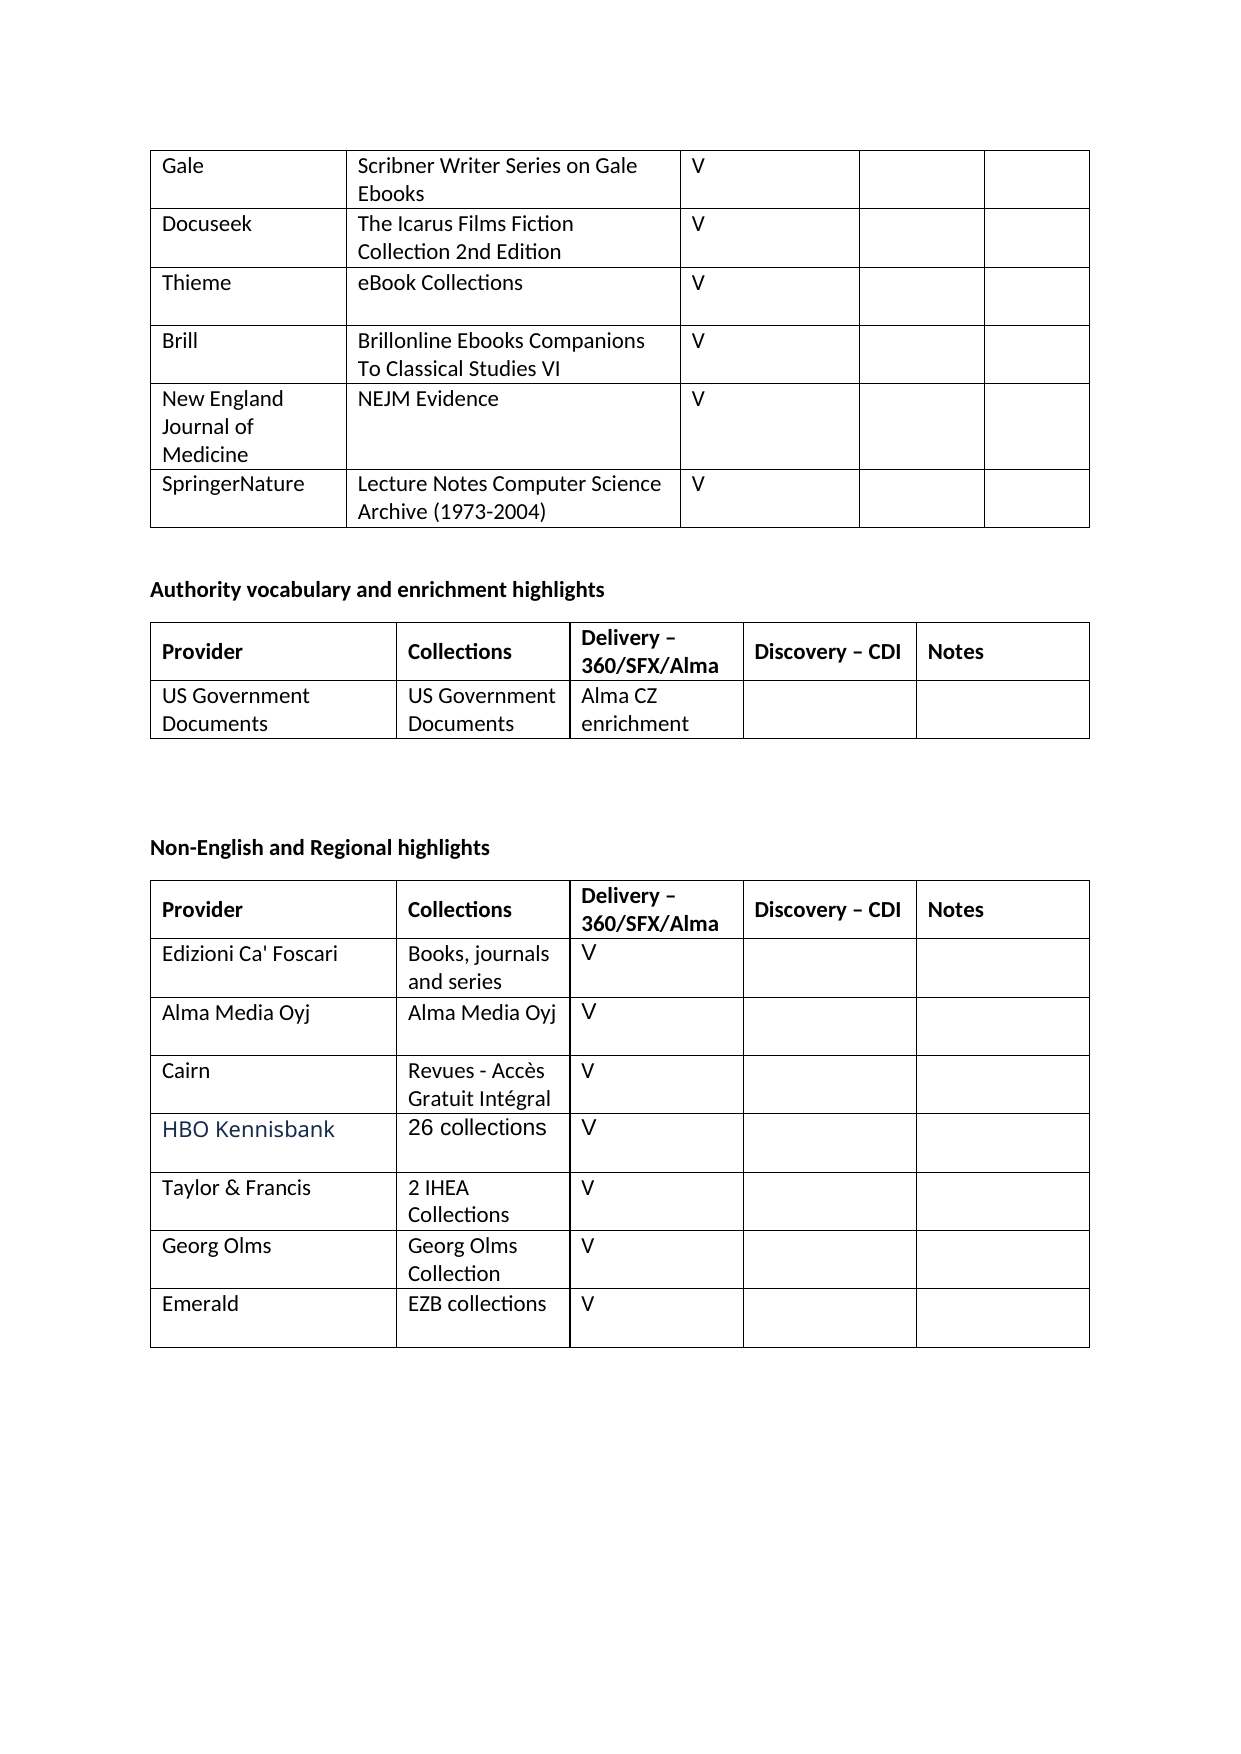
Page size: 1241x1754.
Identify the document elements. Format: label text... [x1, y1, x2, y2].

table_cell V [681, 470, 859, 527]
table_cell [744, 1231, 916, 1288]
table_cell Emerald [151, 1289, 396, 1347]
table_header Notes [917, 881, 1089, 938]
table_cell [744, 998, 916, 1055]
table_cell [744, 1289, 916, 1347]
table_cell Thieme [151, 268, 346, 325]
table_cell Scribner Writer Series on Gale Ebooks [347, 151, 680, 208]
table_cell Alma CZ enrichment [571, 681, 743, 738]
table_cell V [571, 1114, 743, 1172]
table_cell [744, 681, 916, 738]
table_cell [985, 326, 1089, 383]
table_cell [985, 470, 1089, 527]
table_header Discovery – CDI [744, 881, 916, 938]
table_cell [917, 1231, 1089, 1288]
table_cell [917, 939, 1089, 997]
table_cell Georg Olms [151, 1231, 396, 1288]
table_cell Lecture Notes Computer Science Archive (1973-2004) [347, 470, 680, 527]
table_cell [860, 470, 984, 527]
table_header Delivery – 360/SFX/Alma [571, 623, 743, 680]
table_cell V [571, 1056, 743, 1113]
table_header Collections [397, 623, 569, 680]
table_cell [917, 1056, 1089, 1113]
table_cell [917, 681, 1089, 738]
table_header Provider [151, 623, 396, 680]
table_cell V [571, 1173, 743, 1230]
table_header Delivery – 360/SFX/Alma [571, 881, 743, 938]
table_cell New England Journal of Medicine [151, 384, 346, 468]
table_cell Cairn [151, 1056, 396, 1113]
table_cell [744, 1056, 916, 1113]
table_cell SpringerNature [151, 470, 346, 527]
table_cell HBO Kennisbank [151, 1114, 396, 1172]
table_cell [917, 1173, 1089, 1230]
table_cell Brill [151, 326, 346, 383]
table_cell [860, 326, 984, 383]
table_cell [860, 384, 984, 468]
table_cell V [681, 209, 859, 267]
table_cell [917, 998, 1089, 1055]
table_cell V [681, 151, 859, 208]
table_cell V [571, 1231, 743, 1288]
table_header Discovery – CDI [744, 623, 916, 680]
table_cell The Icarus Films Fiction Collection 2nd Edition [347, 209, 680, 267]
text Non-English and Regional highlights [150, 833, 1090, 861]
table_cell 2 IHEA Collections [397, 1173, 569, 1230]
table_cell [917, 1114, 1089, 1172]
table_cell [860, 209, 984, 267]
table_cell Revues - Accès Gratuit Intégral [397, 1056, 569, 1113]
table_cell [860, 151, 984, 208]
table_cell Books, journals and series [397, 939, 569, 997]
table_cell Georg Olms Collection [397, 1231, 569, 1288]
table_header Provider [151, 881, 396, 938]
table_cell [917, 1289, 1089, 1347]
table_cell NEJM Evidence [347, 384, 680, 468]
table_header Notes [917, 623, 1089, 680]
table_cell [985, 384, 1089, 468]
table_cell Edizioni Ca' Foscari [151, 939, 396, 997]
table_header Collections [397, 881, 569, 938]
table_cell 26 collections [397, 1114, 569, 1172]
table_cell eBook Collections [347, 268, 680, 325]
table_cell EZB collections [397, 1289, 569, 1347]
table_cell V [571, 939, 743, 997]
table_cell Alma Media Oyj [397, 998, 569, 1055]
table_cell [985, 151, 1089, 208]
table_cell V [681, 326, 859, 383]
table_cell V [571, 1289, 743, 1347]
table_cell V [681, 268, 859, 325]
table_cell Alma Media Oyj [151, 998, 396, 1055]
table_cell V [681, 384, 859, 468]
table_cell Taylor & Francis [151, 1173, 396, 1230]
table_cell V [571, 998, 743, 1055]
text Authority vocabulary and enrichment highlights [150, 575, 1090, 603]
table_cell [985, 209, 1089, 267]
table_cell US Government Documents [151, 681, 396, 738]
table_cell [860, 268, 984, 325]
table_cell Gale [151, 151, 346, 208]
table_cell [744, 939, 916, 997]
table_cell Docuseek [151, 209, 346, 267]
table_cell [744, 1114, 916, 1172]
table_cell [985, 268, 1089, 325]
table_cell Brillonline Ebooks Companions To Classical Studies VI [347, 326, 680, 383]
table_cell [744, 1173, 916, 1230]
table_cell US Government Documents [397, 681, 569, 738]
